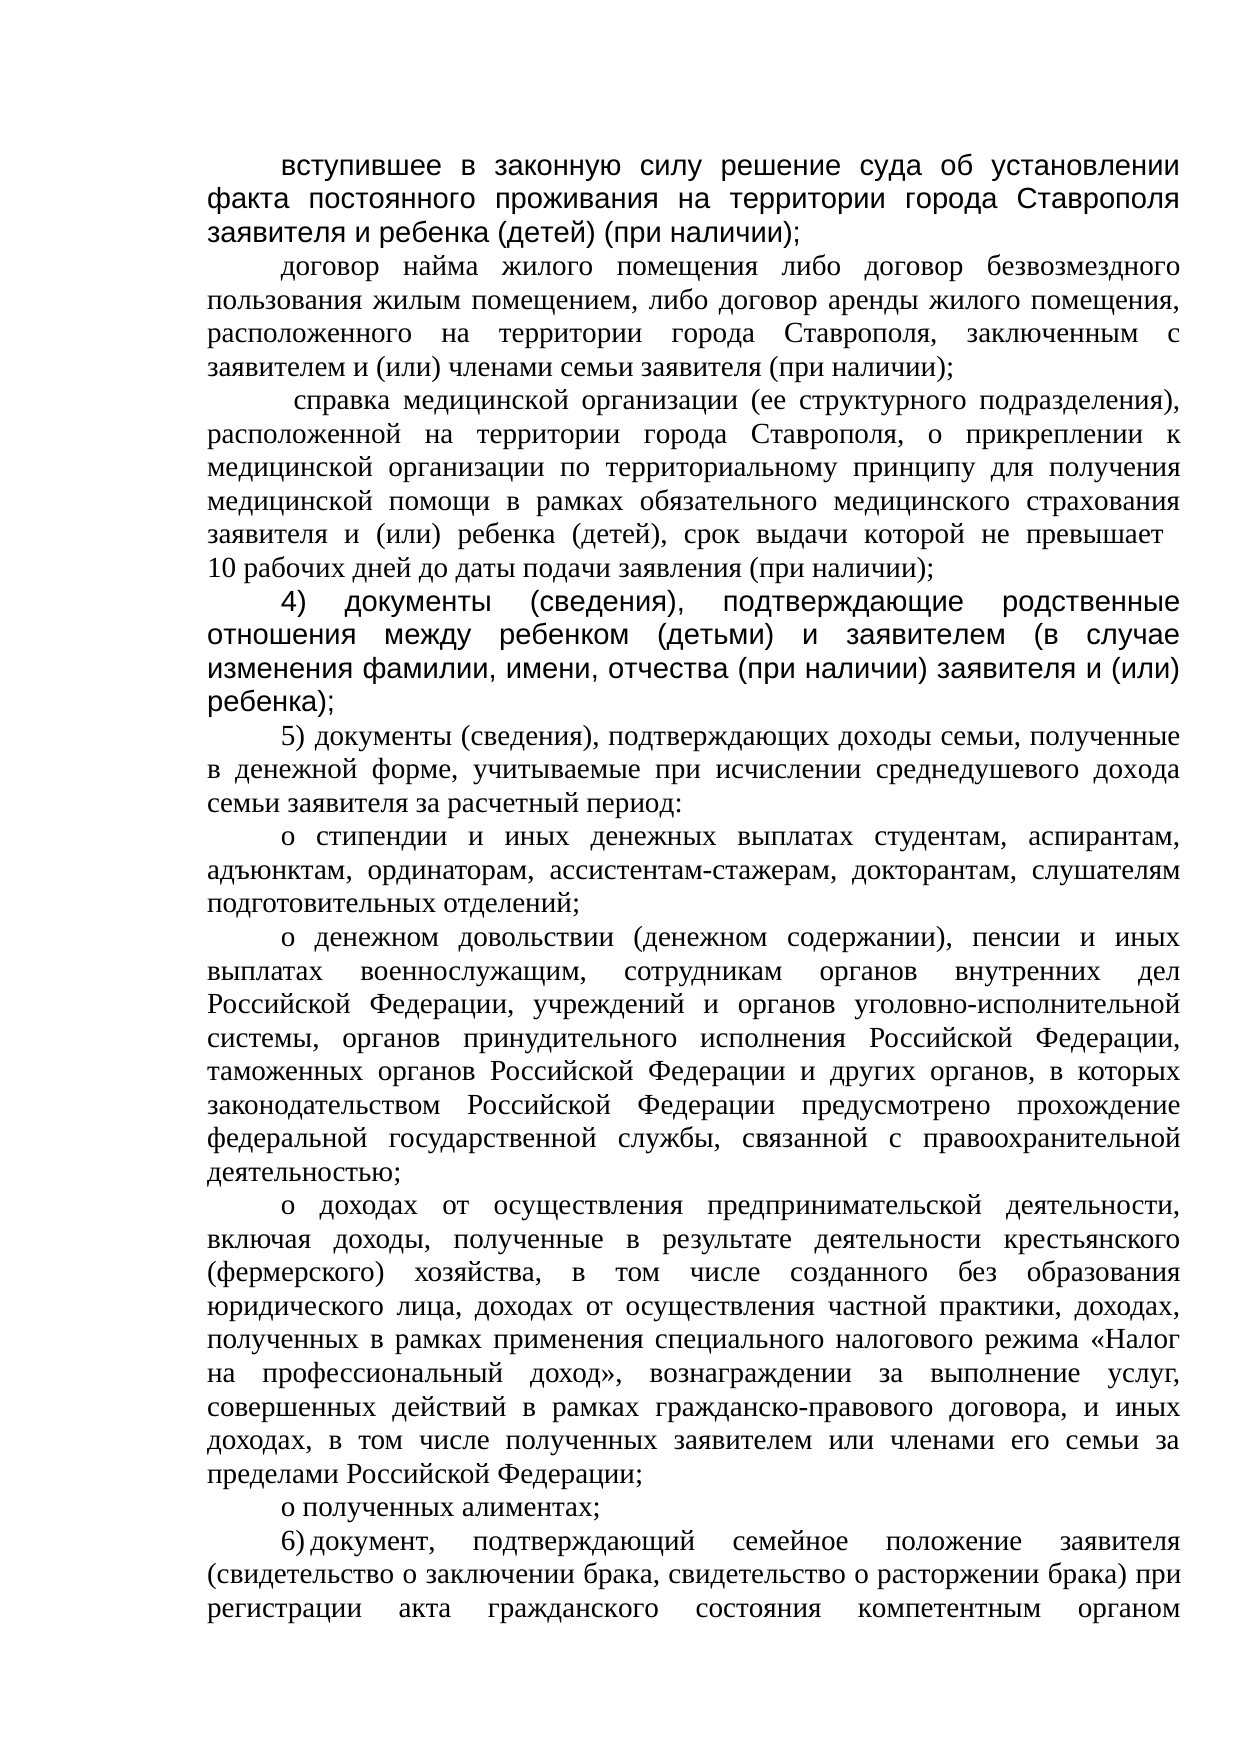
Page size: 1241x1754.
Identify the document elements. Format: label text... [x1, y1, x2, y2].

text 5) документы (сведения), подтверждающих доходы семьи, полученные в денежной форме, учитываемые при исчислении среднедушевого дохода семьи заявителя за расчетный период: [207, 718, 1181, 818]
text 4) документы (сведения), подтверждающие родственные отношения между ребенком (детьми) и заявителем (в случае изменения фамилии, имени, отчества (при наличии) заявителя и (или) ребенка); [207, 584, 1181, 718]
text о полученных алиментах; [207, 1489, 1181, 1523]
text о стипендии и иных денежных выплатах студентам, аспирантам, адъюнктам, ординаторам, ассистентам-стажерам, докторантам, слушателям подготовительных отделений; [207, 818, 1181, 919]
text о доходах от осуществления предпринимательской деятельности, включая доходы, полученные в результате деятельности крестьянского (фермерского) хозяйства, в том числе созданного без образования юридического лица, доходах от осуществления частной практики, доходах, полученных в рамках применения специального налогового режима «Налог на профессиональный доход», вознаграждении за выполнение услуг, совершенных действий в рамках гражданско-правового договора, и иных доходах, в том числе полученных заявителем или членами его семьи за пределами Российской Федерации; [207, 1187, 1181, 1489]
text договор найма жилого помещения либо договор безвозмездного пользования жилым помещением, либо договор аренды жилого помещения, расположенного на территории города Ставрополя, заключенным с заявителем и (или) членами семьи заявителя (при наличии); [207, 248, 1181, 382]
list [207, 1523, 1181, 1623]
text о денежном довольствии (денежном содержании), пенсии и иных выплатах военнослужащим, сотрудникам органов внутренних дел Российской Федерации, учреждений и органов уголовно-исполнительной системы, органов принудительного исполнения Российской Федерации, таможенных органов Российской Федерации и других органов, в которых законодательством Российской Федерации предусмотрено прохождение федеральной государственной службы, связанной с правоохранительной деятельностью; [207, 919, 1181, 1187]
text вступившее в законную силу решение суда об установлении факта постоянного проживания на территории города Ставрополя заявителя и ребенка (детей) (при наличии); [207, 148, 1181, 248]
text справка медицинской организации (ее структурного подразделения), расположенной на территории города Ставрополя, о прикреплении к медицинской организации по территориальному принципу для получения медицинской помощи в рамках обязательного медицинского страхования заявителя и (или) ребенка (детей), срок выдачи которой не превышает 10 рабочих дней до даты подачи заявления (при наличии); [207, 382, 1181, 584]
